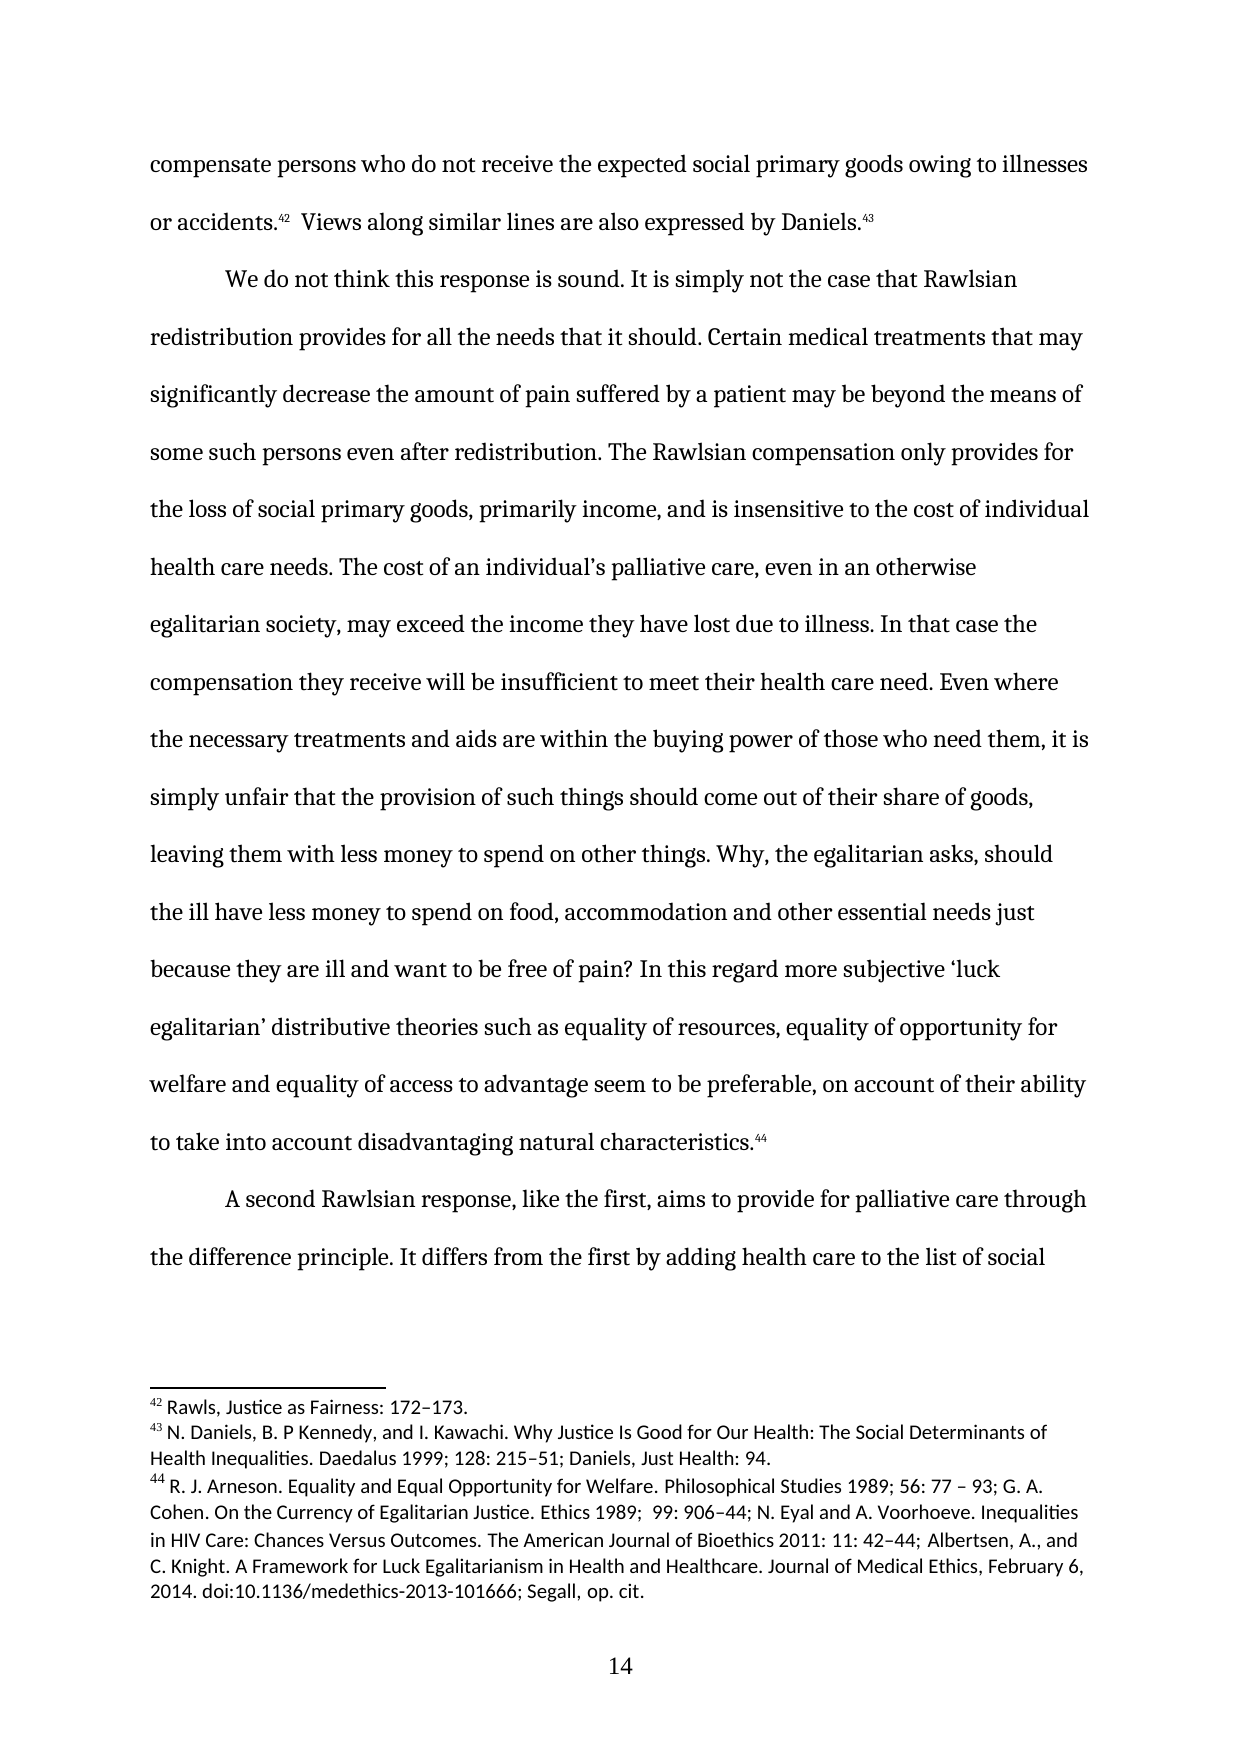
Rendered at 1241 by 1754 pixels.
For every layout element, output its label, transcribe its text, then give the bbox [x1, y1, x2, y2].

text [150, 150, 1090, 236]
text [150, 1185, 1090, 1271]
text We do not think this response is sound. It is simply not the case that Rawlsian redistribution provides for all the needs that it should. Certain medical treatments that may significantly decrease the amount of pain suffered by a patient may be beyond the means of some such persons even after redistribution. The Rawlsian compensation only provides for the loss of social primary goods, primarily income, and is insensitive to the cost of individual health care needs. The cost of an individual’s palliative care, even in an otherwise egalitarian society, may exceed the income they have lost due to illness. In that case the compensation they receive will be insufficient to meet their health care need. Even where the necessary treatments and aids are within the buying power of those who need them, it is simply unfair that the provision of such things should come out of their share of goods, leaving them with less money to spend on other things. Why, the egalitarian asks, should the ill have less money to spend on food, accommodation and other essential needs just because they are ill and want to be free of pain? In this regard more subjective ‘luck egalitarian’ distributive theories such as equality of resources, equality of opportunity for welfare and equality of access to advantage seem to be preferable, on account of their ability to take into account disadvantaging natural characteristics. [150, 265, 1090, 1156]
